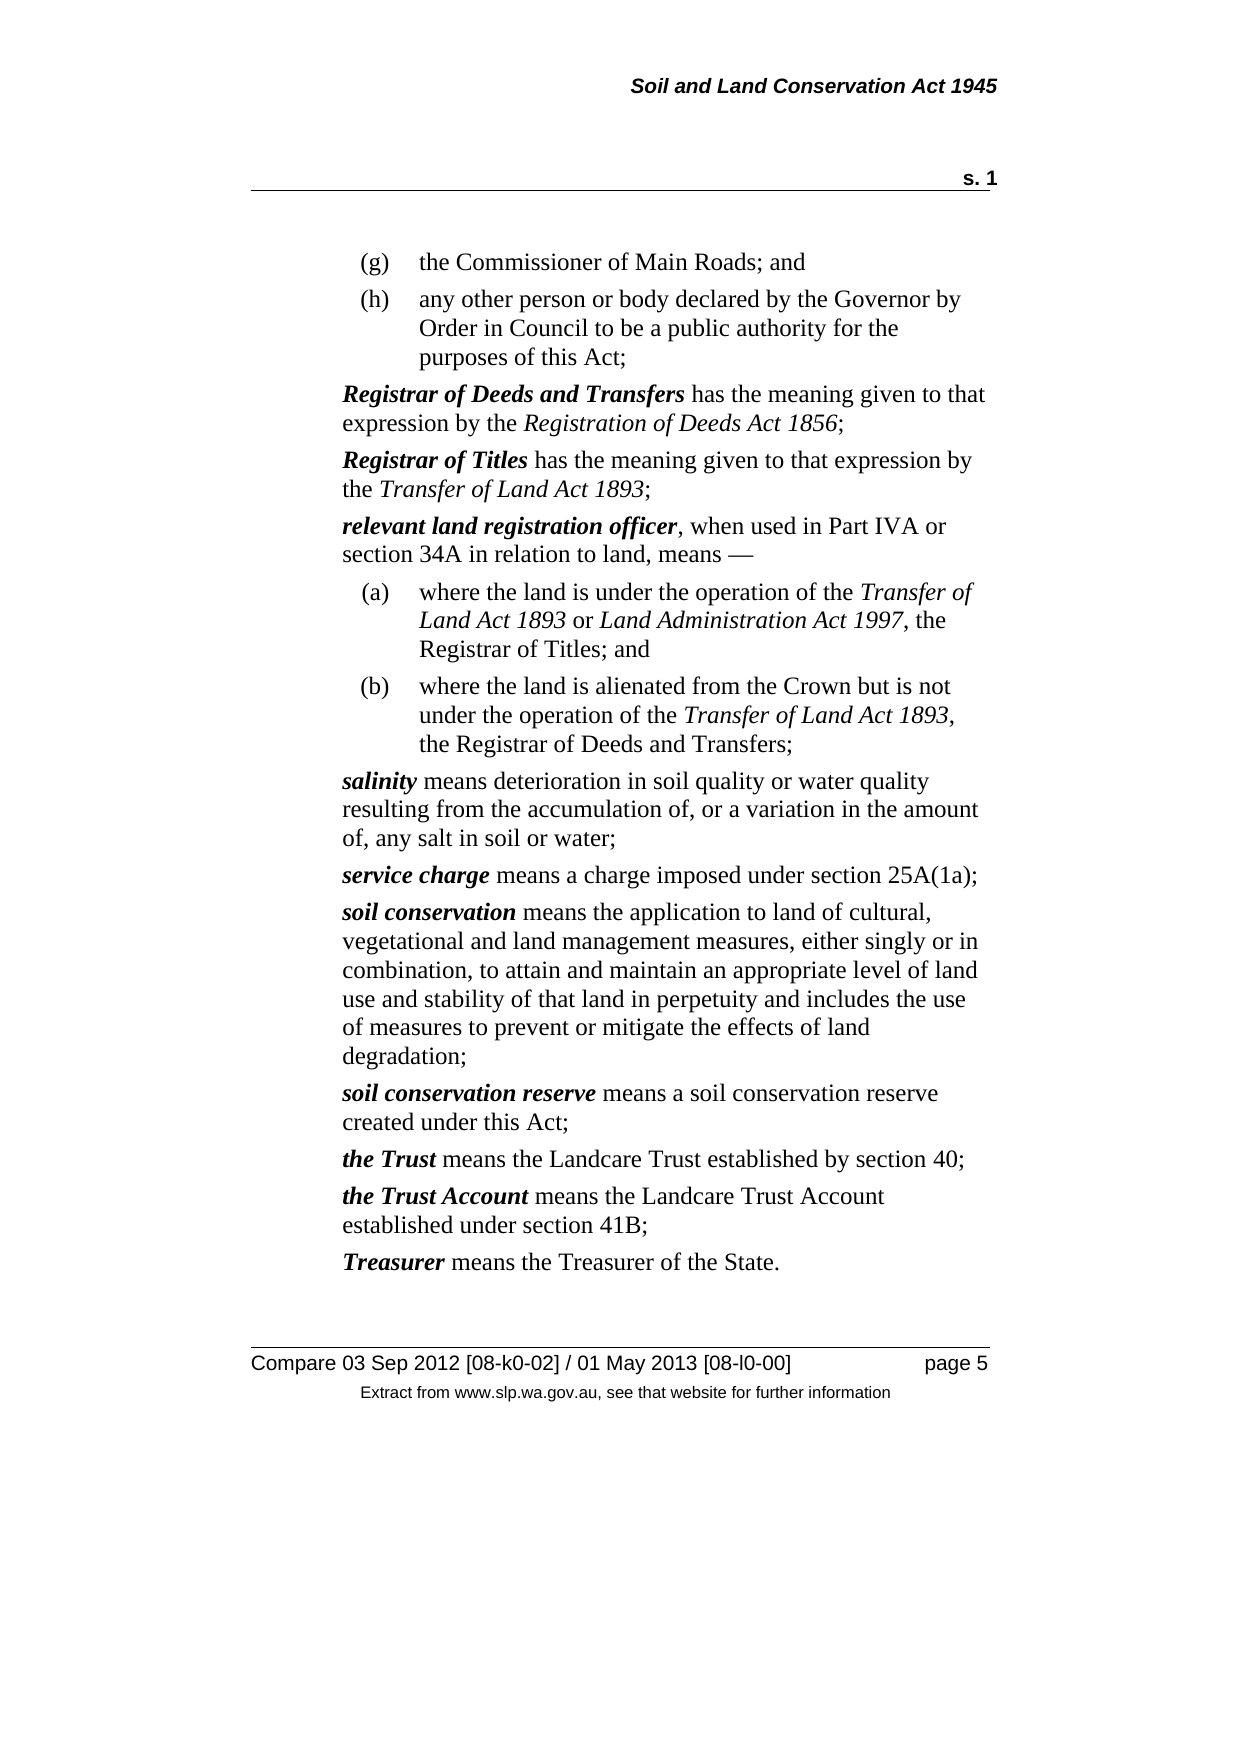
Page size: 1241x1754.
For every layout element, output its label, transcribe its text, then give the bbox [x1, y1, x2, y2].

text service charge means a charge imposed under section 25A(1a); [251, 860, 990, 889]
text Registrar of Titles has the meaning given to that expression by the Transfer of Land Act 1893; [251, 445, 990, 502]
text the Trust Account means the Landcare Trust Account established under section 41B; [251, 1181, 990, 1239]
text soil conservation reserve means a soil conservation reserve created under this Act; [251, 1078, 990, 1136]
text (h) any other person or body declared by the Governor by Order in Council to be a public authority for the purposes of this Act; [251, 284, 990, 371]
text Treasurer means the Treasurer of the State. [251, 1247, 990, 1276]
text relevant land registration officer, when used in Part IVA or section 34A in relation to land, means — [251, 511, 990, 568]
text (g) the Commissioner of Main Roads; and [251, 247, 990, 276]
text salinity means deterioration in soil quality or water quality resulting from the accumulation of, or a variation in the amount of, any salt in soil or water; [251, 766, 990, 852]
text (a) where the land is under the operation of the Transfer of Land Act 1893 or Land Administration Act 1997, the Registrar of Titles; and [251, 577, 990, 663]
text the Trust means the Landcare Trust established by section 40; [251, 1144, 990, 1173]
text soil conservation means the application to land of cultural, vegetational and land management measures, either singly or in combination, to attain and maintain an appropriate level of land use and stability of that land in perpetuity and includes the use of measures to prevent or mitigate the effects of land degradation; [251, 897, 990, 1070]
text Registrar of Deeds and Transfers has the meaning given to that expression by the Registration of Deeds Act 1856; [251, 379, 990, 437]
text (b) where the land is alienated from the Crown but is not under the operation of the Transfer of Land Act 1893, the Registrar of Deeds and Transfers; [251, 671, 990, 757]
